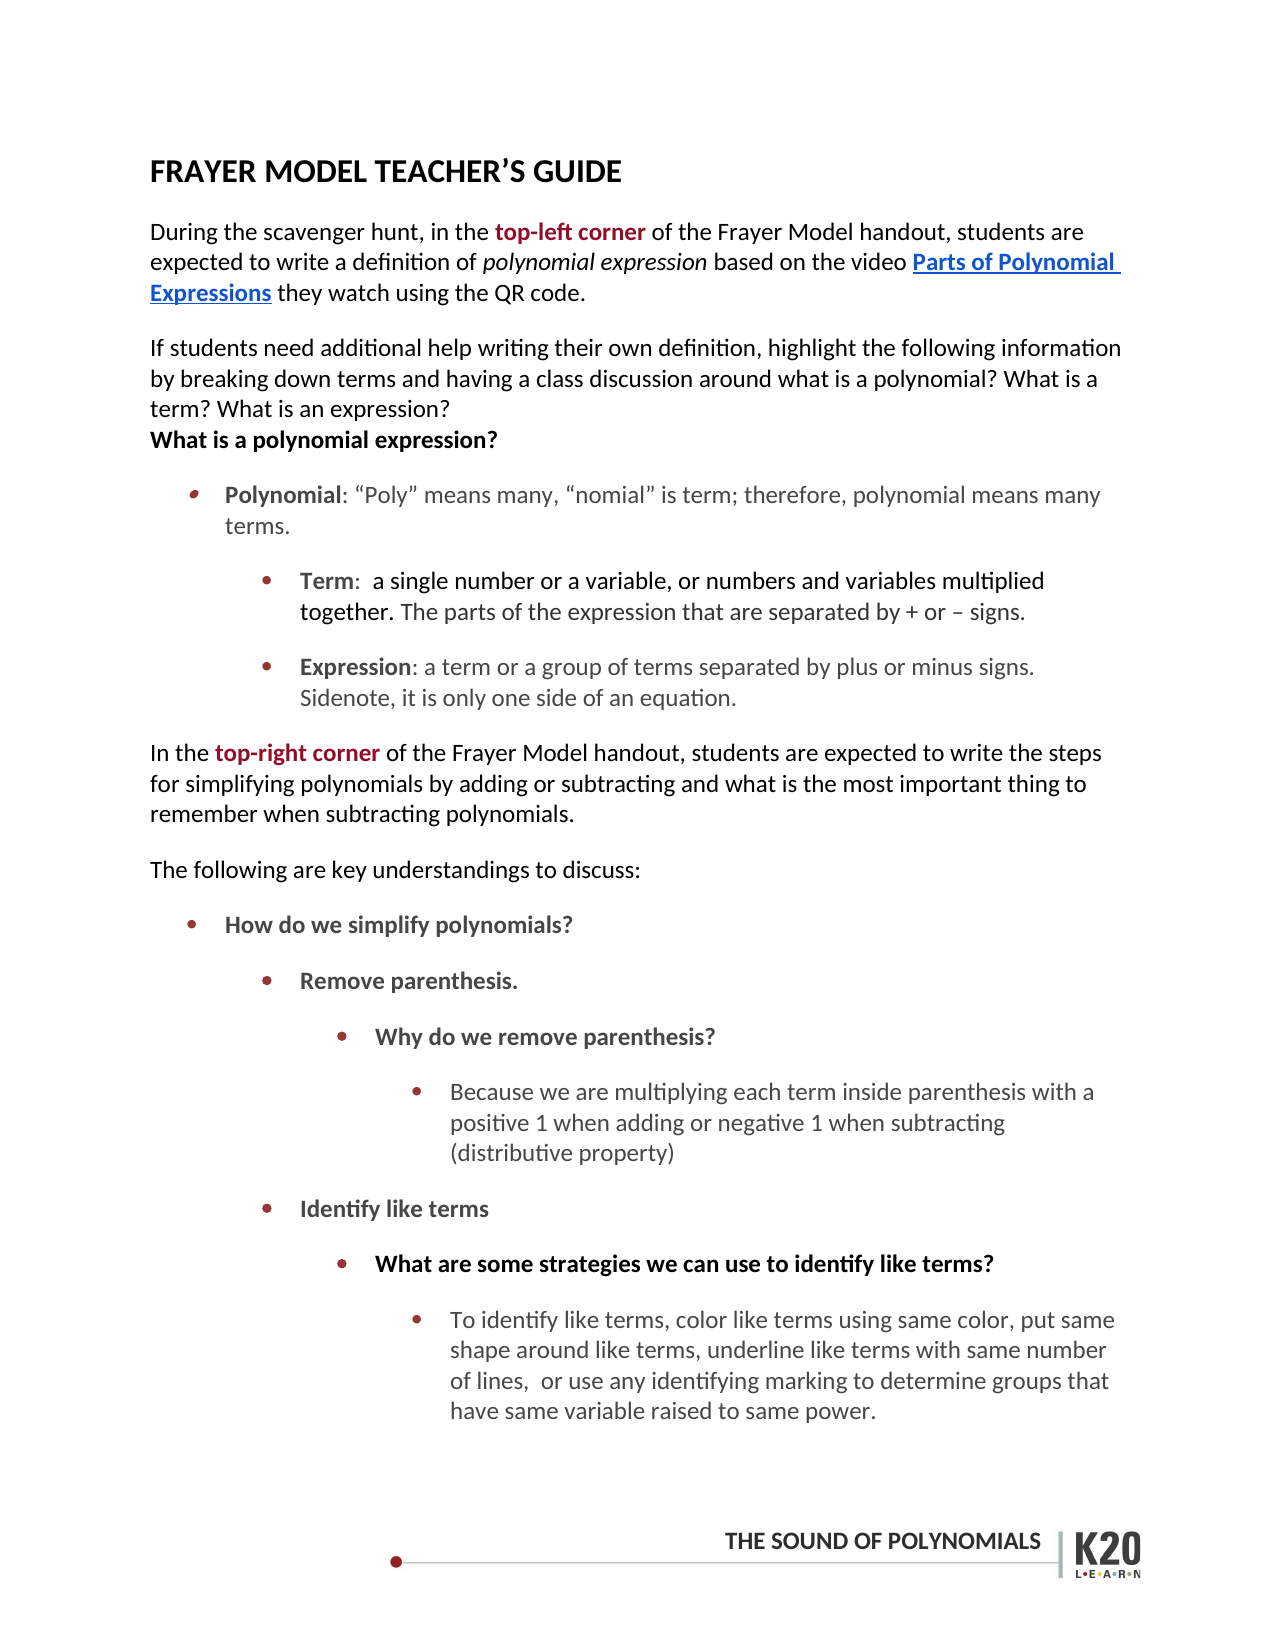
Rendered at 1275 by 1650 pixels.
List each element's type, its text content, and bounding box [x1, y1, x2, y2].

list Expression: a term or a group of terms separated by plus or minus signs. Sidenote, it is only one side of an equation. [262, 651, 1125, 712]
text During the scavenger hunt, in the top-left corner of the Frayer Model handout, students are expected to write a definition of polynomial expression based on the video Parts of Polynomial Expressions they watch using the QR code. [150, 216, 1125, 307]
text If students need additional help writing their own definition, highlight the following information by breaking down terms and having a class discussion around what is a polynomial? What is a term? What is an expression? What is a polynomial expression? [150, 332, 1125, 454]
list How do we simplify polynomials? [187, 909, 1125, 940]
list Polynomial: “Poly” means many, “nomial” is term; therefore, polynomial means many terms. [187, 479, 1125, 540]
list What are some strategies we can use to identify like terms? [337, 1248, 1125, 1279]
picture [390, 1528, 1141, 1581]
list Identify like terms [262, 1193, 1125, 1223]
title FRAYER MODEL TEACHER’S GUIDE [150, 150, 1125, 191]
list To identify like terms, color like terms using same color, put same shape around like terms, underline like terms with same number of lines, or use any identifying marking to determine groups that have same variable raised to same power. [412, 1304, 1125, 1426]
list Remove parenthesis. [262, 965, 1125, 996]
list Term: a single number or a variable, or numbers and variables multiplied together. The parts of the expression that are separated by + or – signs. [262, 565, 1125, 626]
list Why do we remove parenthesis? [337, 1021, 1125, 1051]
text The following are key understandings to discuss: [150, 854, 1125, 884]
text In the top-right corner of the Frayer Model handout, students are expected to write the steps for simplifying polynomials by adding or subtracting and what is the most important thing to remember when subtracting polynomials. [150, 737, 1125, 829]
list Because we are multiplying each term inside parenthesis with a positive 1 when adding or negative 1 when subtracting (distributive property) [412, 1076, 1125, 1168]
